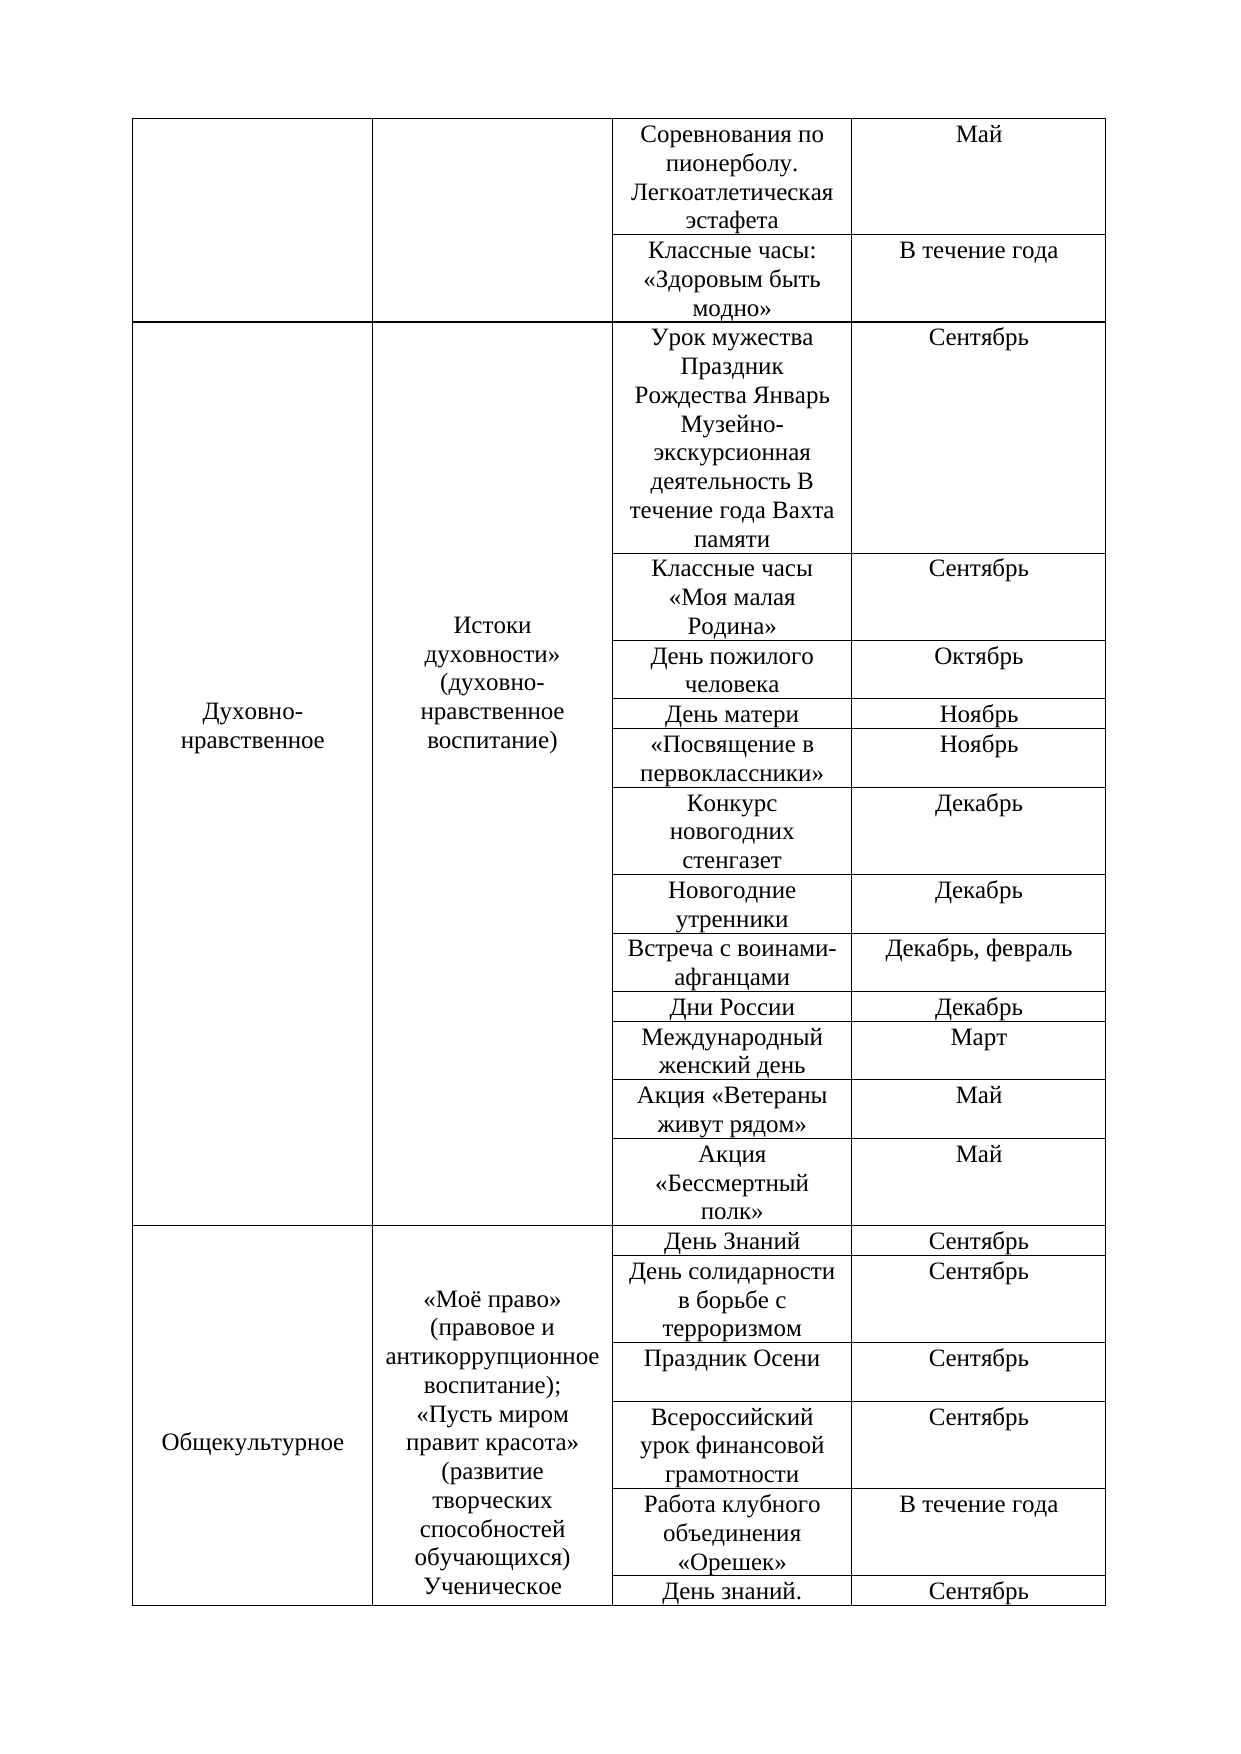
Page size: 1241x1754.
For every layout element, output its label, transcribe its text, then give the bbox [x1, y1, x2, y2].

table_cell Октябрь [852, 641, 1105, 698]
table_cell День знаний. [613, 1576, 851, 1605]
table_cell Ноябрь [852, 729, 1105, 787]
table_cell Международный женский день [613, 1022, 851, 1079]
table_cell Всероссийский урок финансовой грамотности [613, 1402, 851, 1488]
table_cell Соревнования по пионерболу. Легкоатлетическая эстафета [613, 119, 851, 234]
table_cell Сентябрь [852, 1256, 1105, 1342]
table_cell Сентябрь [852, 554, 1105, 640]
table_cell Дни России [613, 992, 851, 1021]
table_cell Акция «Бессмертный полк» [613, 1139, 851, 1225]
table_cell Классные часы «Моя малая Родина» [613, 554, 851, 640]
table_cell Истоки духовности» (духовно- нравственное воспитание) [373, 323, 612, 1225]
table_cell День солидарности в борьбе с терроризмом [613, 1256, 851, 1342]
table_cell Сентябрь [852, 1576, 1105, 1605]
table_cell Акция «Ветераны живут рядом» [613, 1080, 851, 1138]
table_cell «Посвящение в первоклассники» [613, 729, 851, 787]
table_cell Сентябрь [852, 1402, 1105, 1488]
table_cell Работа клубного объединения «Орешек» [613, 1489, 851, 1575]
table_cell Декабрь [852, 788, 1105, 874]
table_cell День пожилого человека [613, 641, 851, 698]
table_cell День матери [613, 699, 851, 728]
table_cell Март [852, 1022, 1105, 1079]
table_cell Встреча с воинами-афганцами [613, 934, 851, 991]
table_cell В течение года [852, 235, 1105, 321]
table_cell Май [852, 1080, 1105, 1138]
table_cell Общекультурное [133, 1226, 372, 1605]
table_cell Сентябрь [852, 323, 1105, 552]
table_cell «Моё право» (правовое и антикоррупционное воспитание); «Пусть миром правит красота» (развитие творческих способностей обучающихся) Ученическое самоуправление [373, 1226, 612, 1605]
table_cell В течение года [852, 1489, 1105, 1575]
table_cell Сентябрь [852, 1226, 1105, 1255]
table_cell Декабрь [852, 875, 1105, 932]
table_cell Духовно-нравственное [133, 323, 372, 1225]
table_cell Декабрь [852, 992, 1105, 1021]
table_cell Май [852, 1139, 1105, 1225]
table_cell Сентябрь [852, 1343, 1105, 1401]
table_cell День Знаний [613, 1226, 851, 1255]
table_cell Декабрь, февраль [852, 934, 1105, 991]
table_cell Праздник Осени [613, 1343, 851, 1401]
table_cell Классные часы: «Здоровым быть модно» [613, 235, 851, 321]
table_cell Урок мужества Праздник Рождества Январь Музейно-экскурсионная деятельность В течение года Вахта памяти [613, 323, 851, 552]
table_cell Ноябрь [852, 699, 1105, 728]
table_cell Май [852, 119, 1105, 234]
table_cell Конкурс новогодних стенгазет [613, 788, 851, 874]
table_cell Новогодние утренники [613, 875, 851, 932]
